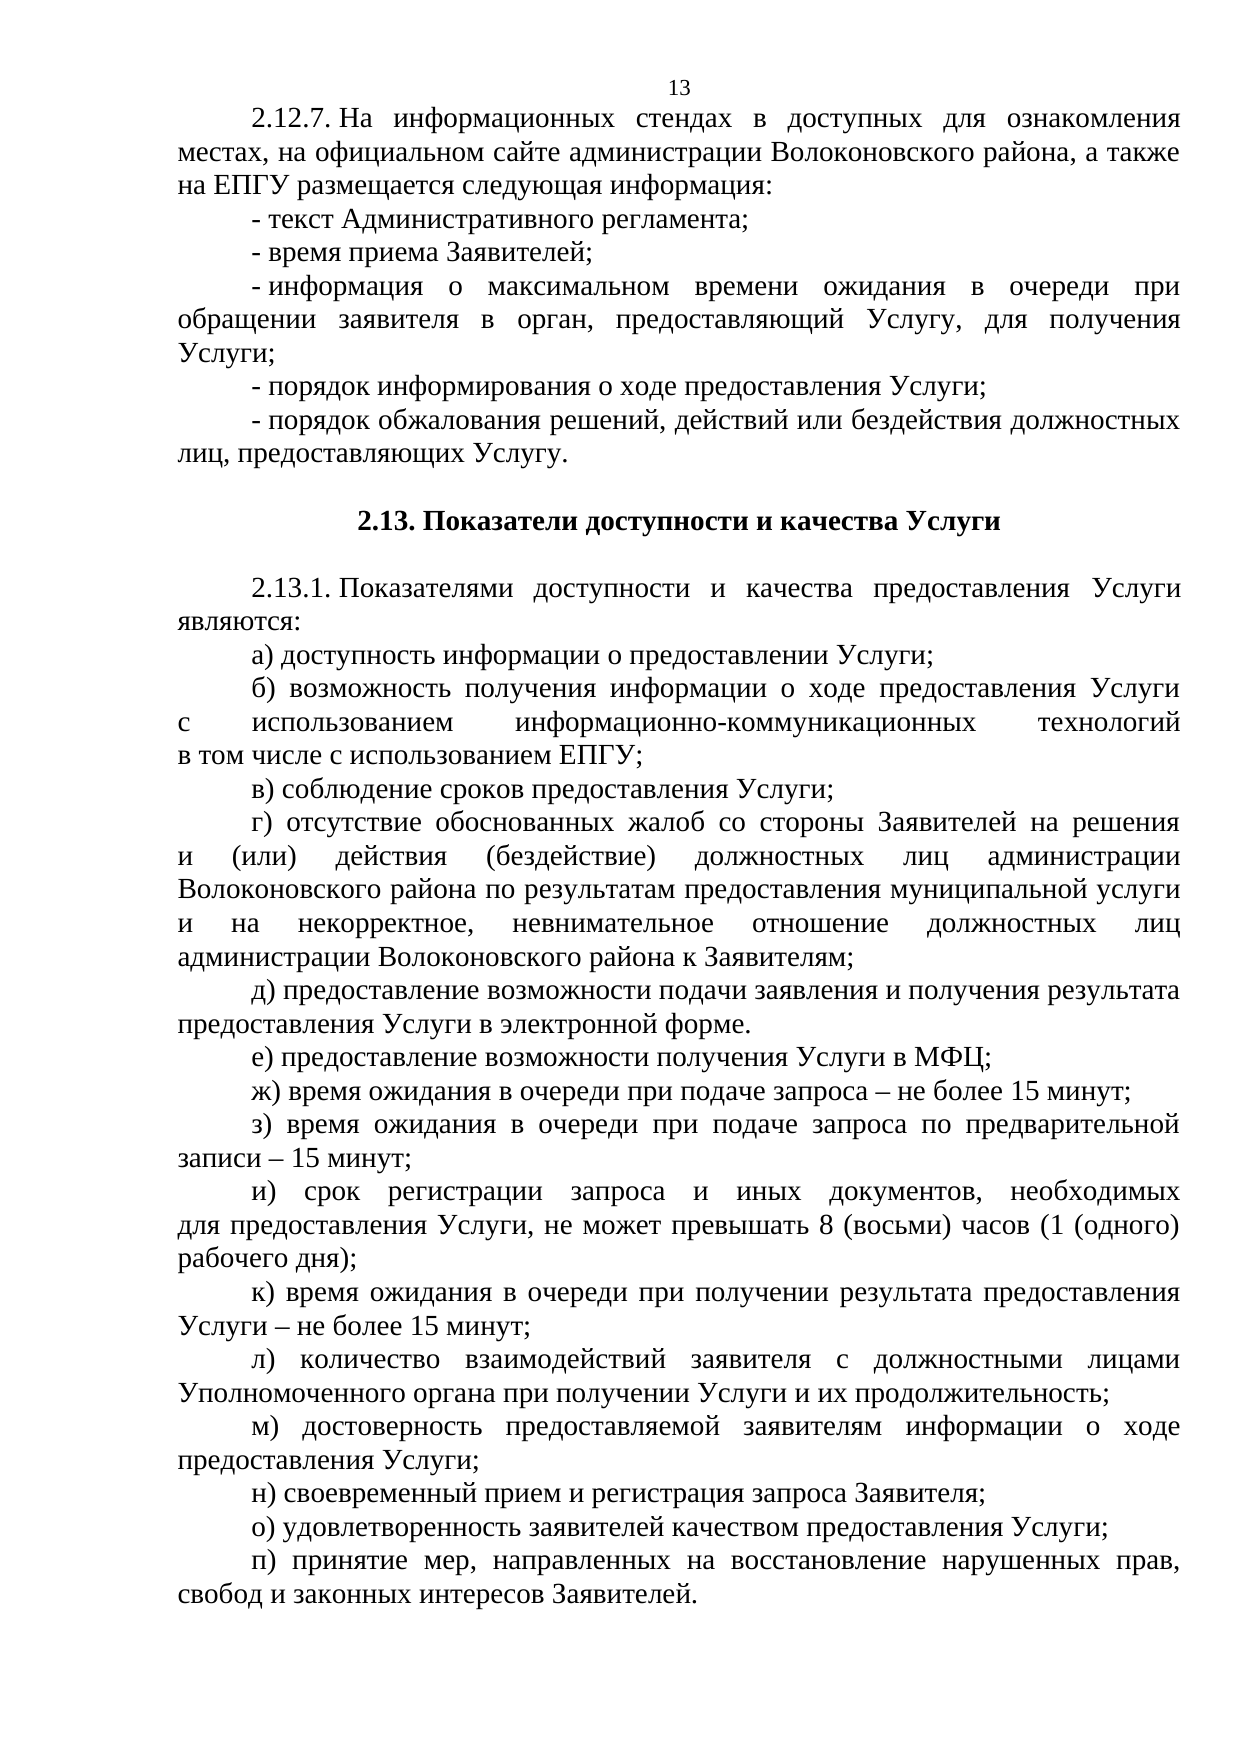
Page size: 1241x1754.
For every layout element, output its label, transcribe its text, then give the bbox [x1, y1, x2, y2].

text - текст Административного регламента; [177, 201, 1181, 234]
text 2.13.1. Показателями доступности и качества предоставления Услуги являются: [177, 570, 1181, 637]
text к) время ожидания в очереди при получении результата предоставления Услуги – не более 15 минут; [177, 1274, 1181, 1341]
text в) соблюдение сроков предоставления Услуги; [177, 771, 1181, 804]
text з) время ожидания в очереди при подаче запроса по предварительной записи – 15 минут; [177, 1106, 1181, 1173]
text н) своевременный прием и регистрация запроса Заявителя; [177, 1475, 1181, 1509]
text ж) время ожидания в очереди при подаче запроса – не более 15 минут; [177, 1073, 1181, 1106]
text м) достоверность предоставляемой заявителям информации о ходе предоставления Услуги; [177, 1408, 1181, 1475]
text - время приема Заявителей; [177, 234, 1181, 268]
text 2.12.7. На информационных стендах в доступных для ознакомления местах, на официальном сайте администрации Волоконовского района, а также на ЕПГУ размещается следующая информация: [177, 100, 1181, 201]
text п) принятие мер, направленных на восстановление нарушенных прав, свобод и законных интересов Заявителей. [177, 1542, 1181, 1609]
text и) срок регистрации запроса и иных документов, необходимых для предоставления Услуги, не может превышать 8 (восьми) часов (1 (одного) рабочего дня); [177, 1173, 1181, 1274]
text е) предоставление возможности получения Услуги в МФЦ; [177, 1039, 1181, 1073]
text - порядок обжалования решений, действий или бездействия должностных лиц, предоставляющих Услугу. [177, 402, 1181, 469]
text 2.13. Показатели доступности и качества Услуги [177, 503, 1181, 536]
text л) количество взаимодействий заявителя с должностными лицами Уполномоченного органа при получении Услуги и их продолжительность; [177, 1341, 1181, 1408]
text а) доступность информации о предоставлении Услуги; [177, 637, 1181, 670]
text о) удовлетворенность заявителей качеством предоставления Услуги; [177, 1509, 1181, 1542]
text - порядок информирования о ходе предоставления Услуги; [177, 368, 1181, 402]
text г) отсутствие обоснованных жалоб со стороны Заявителей на решения и (или) действия (бездействие) должностных лиц администрации Волоконовского района по результатам предоставления муниципальной услуги и на некорректное, невнимательное отношение должностных лиц администрации Волоконовского района к Заявителям; [177, 804, 1181, 972]
text д) предоставление возможности подачи заявления и получения результата предоставления Услуги в электронной форме. [177, 972, 1181, 1039]
text - информация о максимальном времени ожидания в очереди при обращении заявителя в орган, предоставляющий Услугу, для получения Услуги; [177, 268, 1181, 368]
text б) возможность получения информации о ходе предоставления Услуги с использованием информационно-коммуникационных технологий в том числе с использованием ЕПГУ; [177, 670, 1181, 771]
